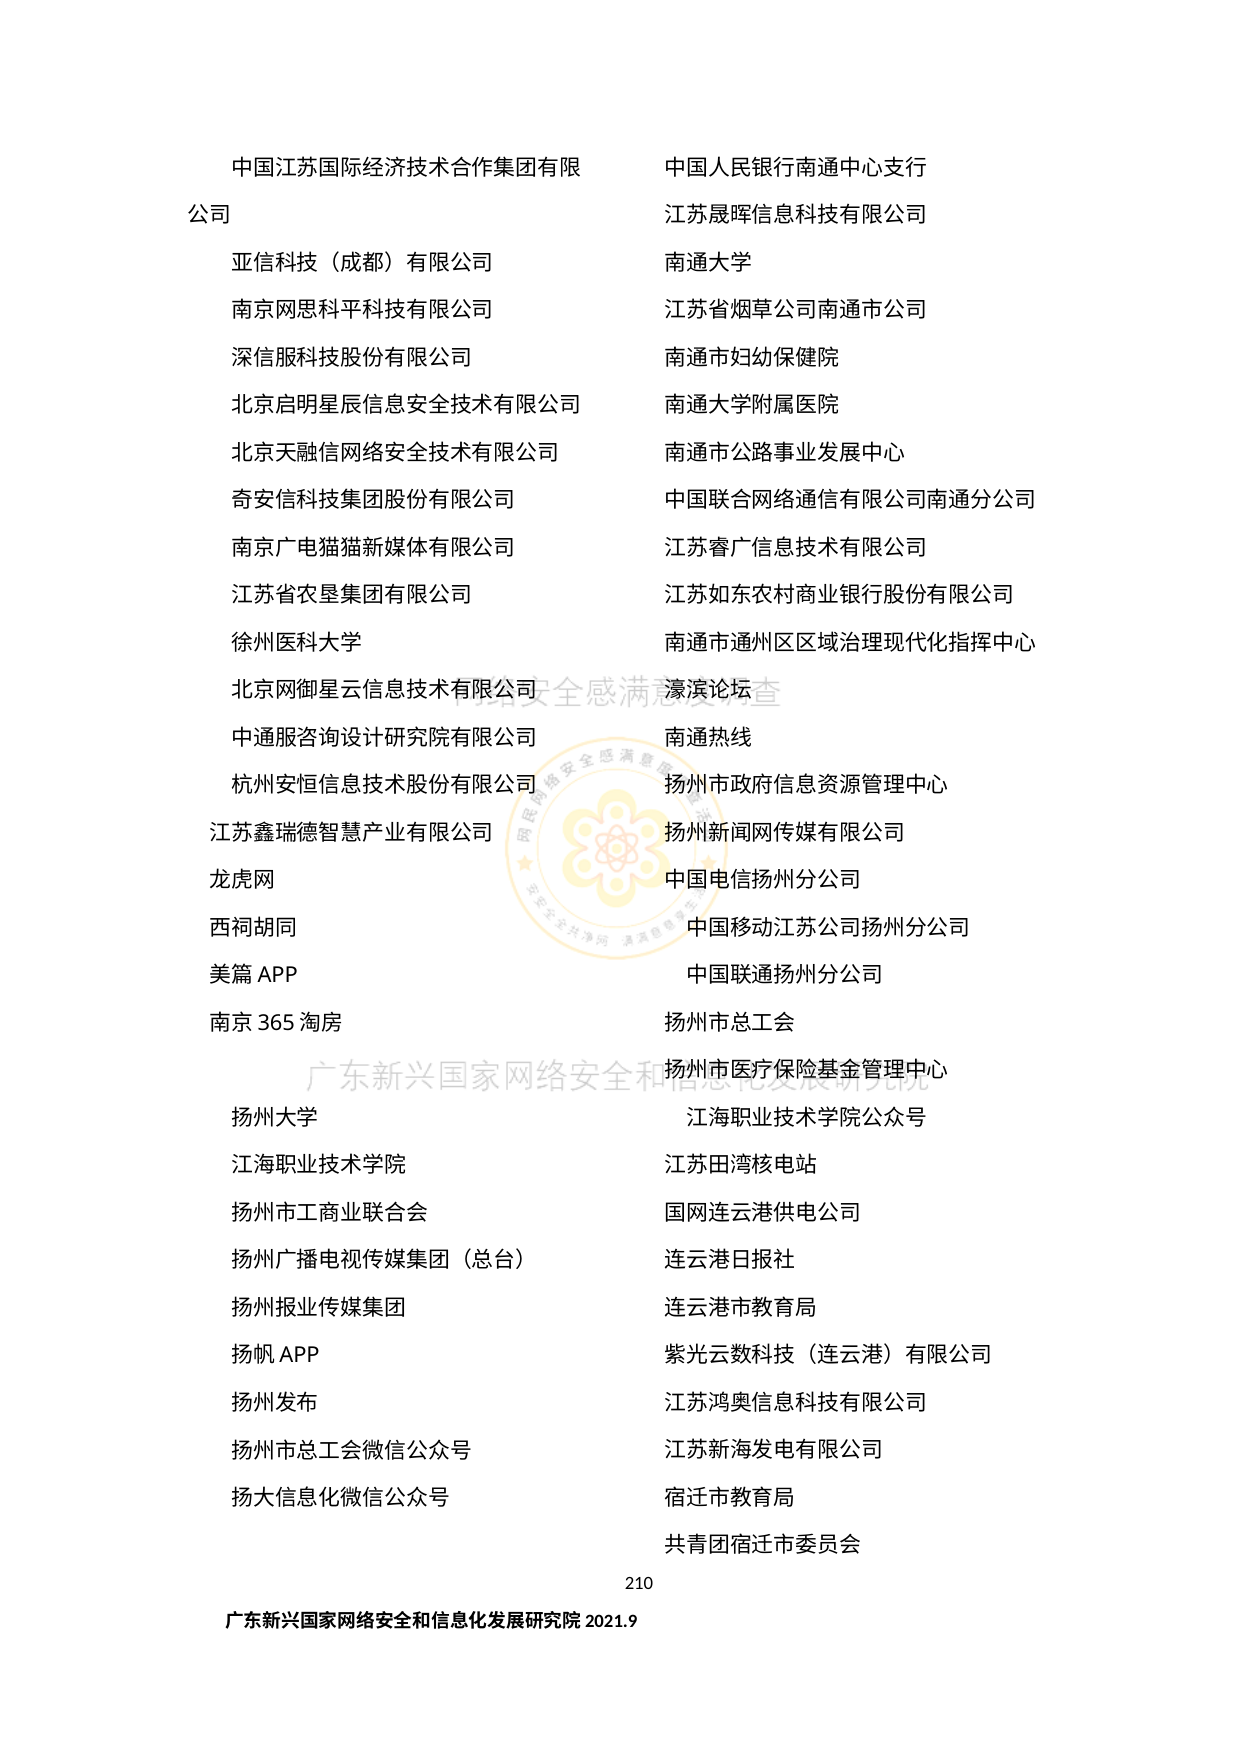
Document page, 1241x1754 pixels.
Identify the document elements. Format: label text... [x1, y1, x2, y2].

text 奇安信科技集团股份有限公司 [187, 482, 598, 514]
text 中国人民银行南通中心支行 [642, 150, 1053, 182]
text 美篇APP [187, 957, 598, 989]
text 南通大学附属医院 [642, 387, 1053, 419]
text 江苏晟晖信息科技有限公司 [642, 197, 1053, 229]
text 江苏新海发电有限公司 [642, 1432, 1053, 1464]
text 北京网御星云信息技术有限公司 [187, 672, 598, 704]
text 江苏睿广信息技术有限公司 [642, 530, 1053, 562]
text 南通市妇幼保健院 [642, 340, 1053, 372]
text 扬州市工商业联合会 [187, 1195, 598, 1227]
text 西祠胡同 [187, 910, 598, 942]
text 江苏鑫瑞德智慧产业有限公司 [187, 815, 598, 847]
text 北京天融信网络安全技术有限公司 [187, 435, 598, 467]
text 南京365淘房 [187, 1005, 598, 1037]
text 江苏省烟草公司南通市公司 [642, 292, 1053, 324]
text 江苏如东农村商业银行股份有限公司 [642, 577, 1053, 609]
text 扬州新闻网传媒有限公司 [642, 815, 1053, 847]
text 扬州市总工会微信公众号 [187, 1433, 598, 1464]
text 扬州市政府信息资源管理中心 [642, 767, 1053, 799]
text 徐州医科大学 [187, 625, 598, 657]
text 宿迁市教育局 [642, 1480, 1053, 1512]
text 中国移动江苏公司扬州分公司 [642, 910, 1053, 942]
text 中国联通扬州分公司 [642, 957, 1053, 989]
text 深信服科技股份有限公司 [187, 340, 598, 372]
text 南通市通州区区域治理现代化指挥中心 [642, 625, 1053, 657]
text 杭州安恒信息技术股份有限公司 [187, 767, 598, 799]
text 龙虎网 [187, 862, 598, 894]
text 国网连云港供电公司 [642, 1195, 1053, 1227]
text 江海职业技术学院公众号 [642, 1100, 1053, 1132]
text 南通大学 [642, 245, 1053, 277]
text 扬州报业传媒集团 [187, 1290, 598, 1322]
text 扬州发布 [187, 1385, 598, 1417]
text 紫光云数科技（连云港）有限公司 [642, 1337, 1053, 1369]
text 连云港日报社 [642, 1242, 1053, 1274]
text 南通市公路事业发展中心 [642, 435, 1053, 467]
text 江苏鸿奥信息科技有限公司 [642, 1385, 1053, 1417]
text 江苏田湾核电站 [642, 1147, 1053, 1179]
text 南通热线 [642, 720, 1053, 752]
text 中国江苏国际经济技术合作集团有限公司 [187, 150, 598, 229]
text 扬州市总工会 [642, 1005, 1053, 1037]
text 中国联合网络通信有限公司南通分公司 [642, 482, 1053, 514]
text 扬州广播电视传媒集团（总台） [187, 1242, 598, 1274]
text 扬大信息化微信公众号 [187, 1480, 598, 1512]
text 中国电信扬州分公司 [642, 862, 1053, 894]
text 共青团宿迁市委员会 [642, 1527, 1053, 1559]
text 江苏省农垦集团有限公司 [187, 577, 598, 609]
text 南京广电猫猫新媒体有限公司 [187, 530, 598, 562]
text 北京启明星辰信息安全技术有限公司 [187, 387, 598, 419]
text 连云港市教育局 [642, 1290, 1053, 1322]
text 扬州大学 [187, 1100, 598, 1132]
text 扬帆APP [187, 1337, 598, 1369]
text 扬州市医疗保险基金管理中心 [642, 1052, 1053, 1084]
text 南京网思科平科技有限公司 [187, 292, 598, 324]
text 中通服咨询设计研究院有限公司 [187, 720, 598, 752]
text 濠滨论坛 [642, 672, 1053, 704]
text 江海职业技术学院 [187, 1147, 598, 1179]
text 亚信科技（成都）有限公司 [187, 245, 598, 277]
